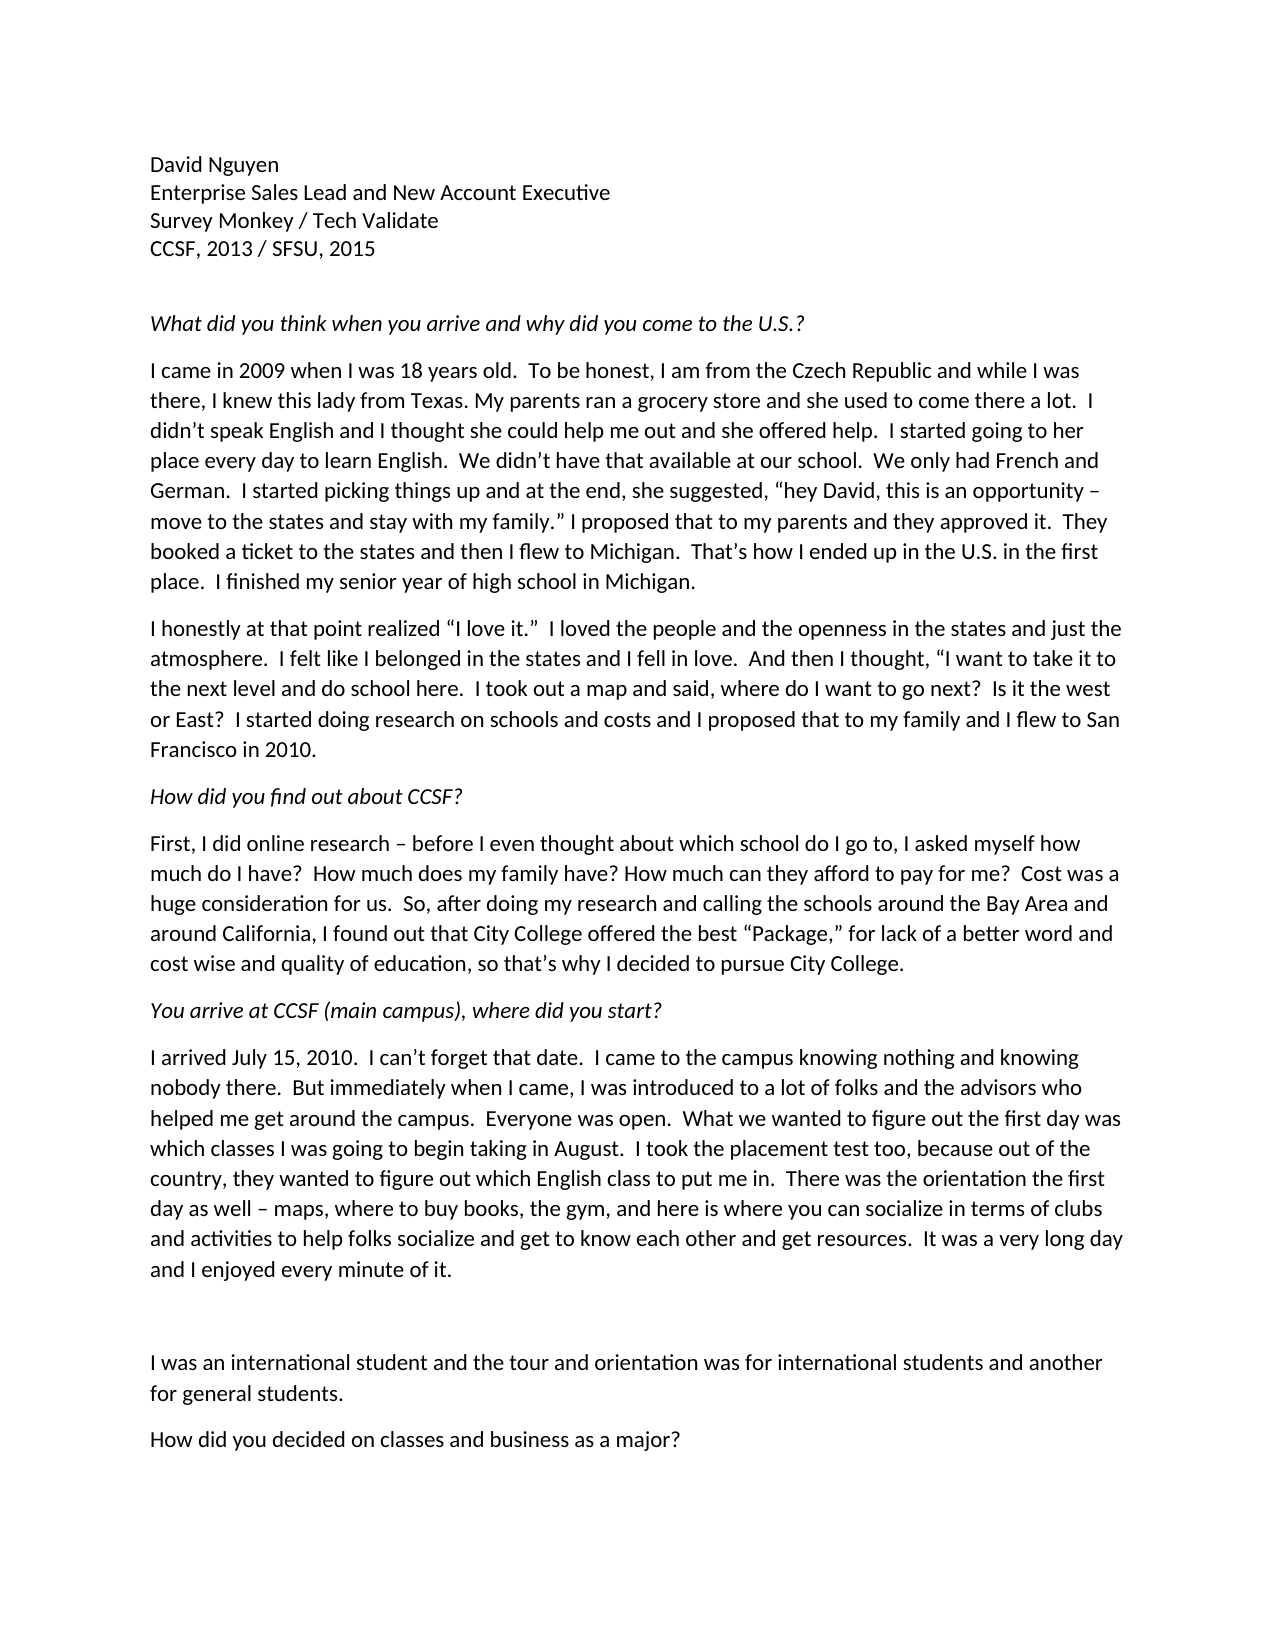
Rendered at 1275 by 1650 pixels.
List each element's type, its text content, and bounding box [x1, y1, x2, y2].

text Survey Monkey / Tech Validate [150, 206, 1125, 234]
text I honestly at that point realized “I love it.” I loved the people and the openness in the states and just the atmosphere. I felt like I belonged in the states and I fell in love. And then I thought, “I want to take it to the next level and do school here. I took out a map and said, where do I want to go next? Is it the west or East? I started doing research on schools and costs and I proposed that to my family and I flew to San Francisco in 2010. [150, 614, 1125, 763]
text I was an international student and the tour and orientation was for international students and another for general students. [150, 1348, 1125, 1407]
text How did you find out about CCSF? [150, 782, 1125, 810]
text How did you decided on classes and business as a major? [150, 1426, 1125, 1454]
text Enterprise Sales Lead and New Account Executive [150, 178, 1125, 206]
text David Nguyen [150, 150, 1125, 178]
text I came in 2009 when I was 18 years old. To be honest, I am from the Czech Republic and while I was there, I knew this lady from Texas. My parents ran a grocery store and she used to come there a lot. I didn’t speak English and I thought she could help me out and she offered help. I started going to her place every day to learn English. We didn’t have that available at our school. We only had French and German. I started picking things up and at the end, she suggested, “hey David, this is an opportunity – move to the states and stay with my family.” I proposed that to my parents and they approved it. They booked a ticket to the states and then I flew to Michigan. That’s how I ended up in the U.S. in the first place. I finished my senior year of high school in Michigan. [150, 356, 1125, 595]
text First, I did online research – before I even thought about which school do I go to, I asked myself how much do I have? How much does my family have? How much can they afford to pay for me? Cost was a huge consideration for us. So, after doing my research and calling the schools around the Bay Area and around California, I found out that City College offered the best “Package,” for lack of a better word and cost wise and quality of education, so that’s why I decided to pursue City College. [150, 829, 1125, 978]
text You arrive at CCSF (main campus), where did you start? [150, 996, 1125, 1024]
text I arrived July 15, 2010. I can’t forget that date. I came to the campus knowing nothing and knowing nobody there. But immediately when I came, I was introduced to a lot of folks and the advisors who helped me get around the campus. Everyone was open. What we wanted to figure out the first day was which classes I was going to begin taking in August. I took the placement test too, because out of the country, they wanted to figure out which English class to put me in. There was the orientation the first day as well – maps, where to buy books, the gym, and here is where you can socialize in terms of clubs and activities to help folks socialize and get to know each other and get resources. It was a very long day and I enjoyed every minute of it. [150, 1043, 1125, 1283]
text What did you think when you arrive and why did you come to the U.S.? [150, 309, 1125, 337]
text CCSF, 2013 / SFSU, 2015 [150, 234, 1125, 262]
